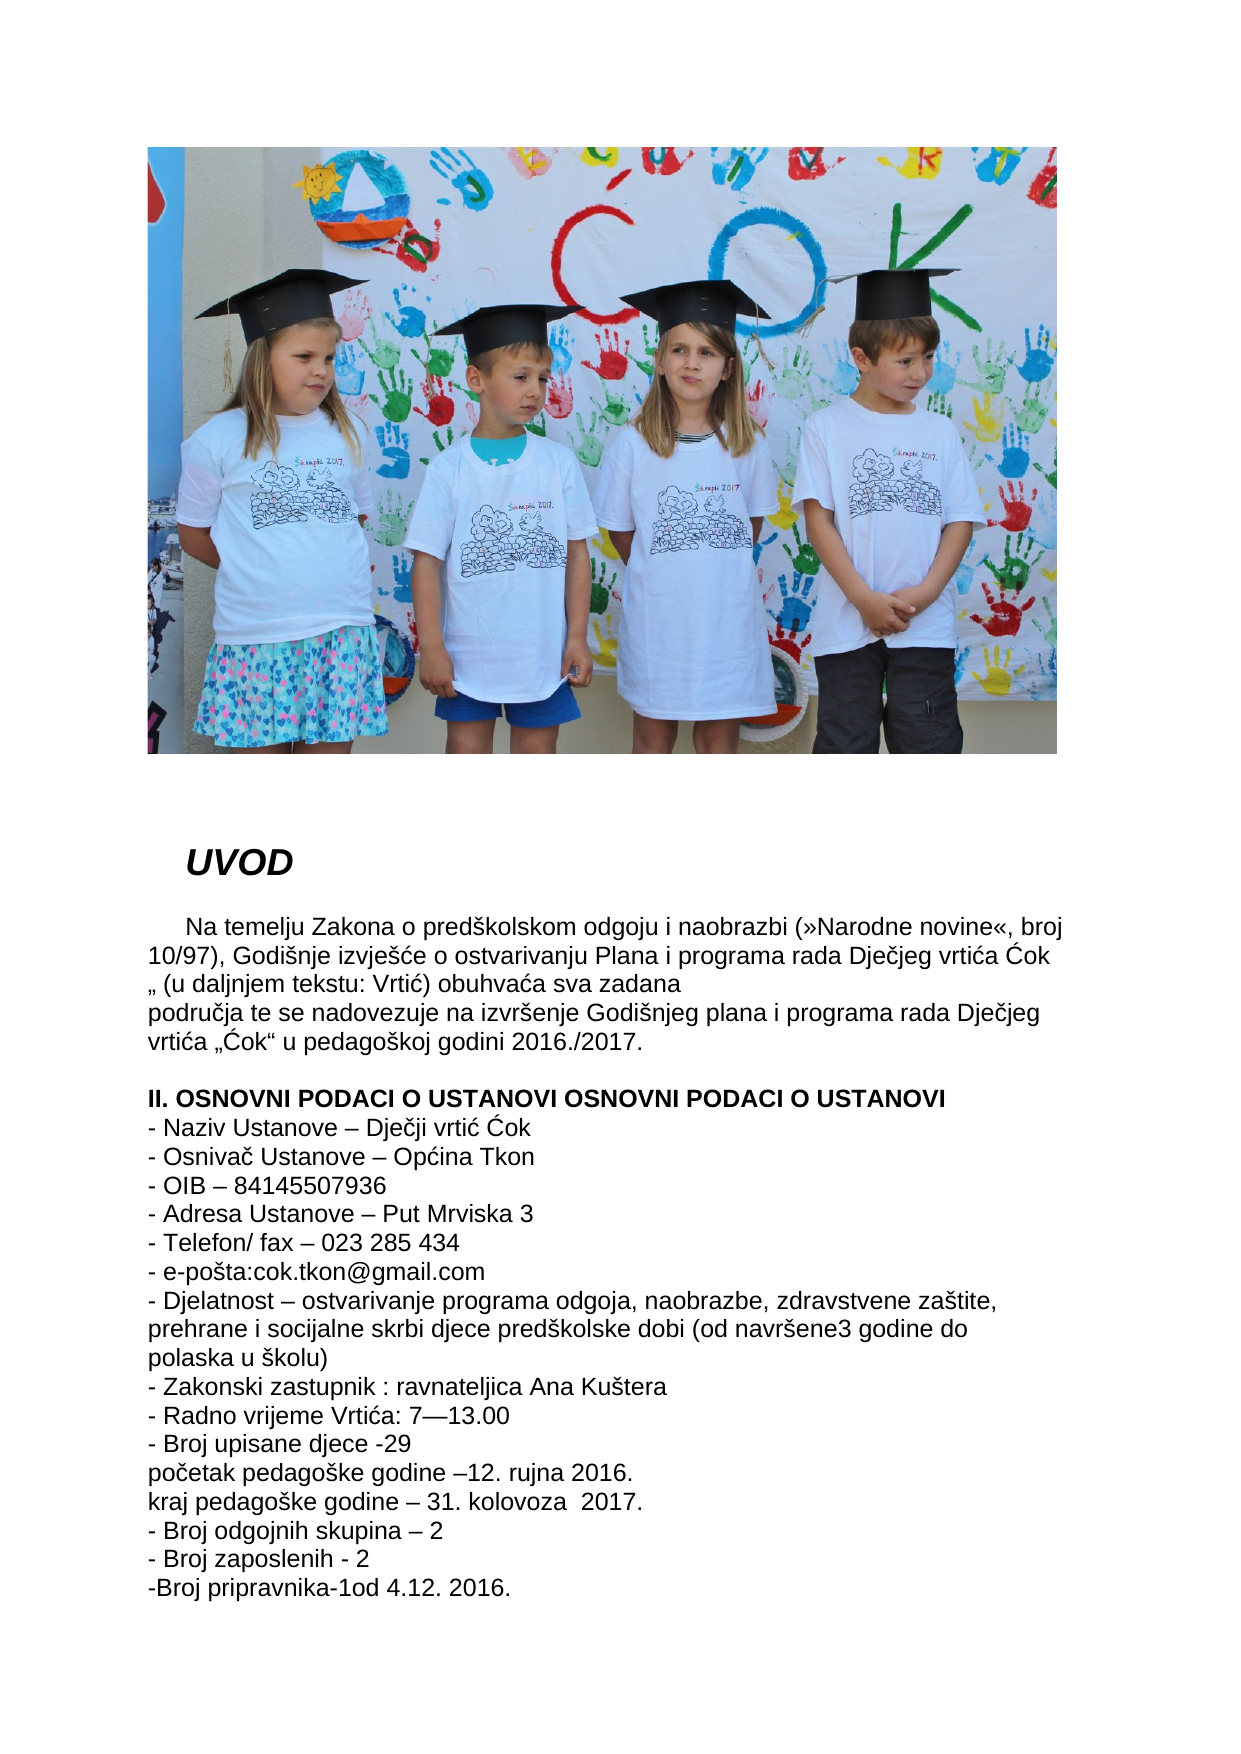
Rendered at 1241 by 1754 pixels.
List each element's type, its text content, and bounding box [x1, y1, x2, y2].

text - Radno vrijeme Vrtića: 7—13.00 [148, 1401, 1093, 1429]
text „ (u daljnjem tekstu: Vrtić) obuhvaća sva zadana [148, 969, 1093, 998]
text II. OSNOVNI PODACI O USTANOVI OSNOVNI PODACI O USTANOVI [148, 1084, 1093, 1113]
text - Broj odgojnih skupina – 2 [148, 1516, 1093, 1544]
text - Adresa Ustanove – Put Mrviska 3 [148, 1199, 1093, 1228]
text - Broj zaposlenih - 2 [148, 1544, 1093, 1573]
text - Naziv Ustanove – Dječji vrtić Ćok [148, 1113, 1093, 1142]
text vrtića „Ćok“ u pedagoškoj godini 2016./2017. [148, 1027, 1093, 1056]
text - OIB – 84145507936 [148, 1171, 1093, 1199]
text prehrane i socijalne skrbi djece predškolske dobi (od navršene3 godine do [148, 1314, 1093, 1343]
text - e-pošta:cok.tkon@gmail.com [148, 1257, 1093, 1286]
text - Djelatnost – ostvarivanje programa odgoja, naobrazbe, zdravstvene zaštite, [148, 1286, 1093, 1314]
text - Zakonski zastupnik : ravnateljica Ana Kuštera [148, 1372, 1093, 1401]
text područja te se nadovezuje na izvršenje Godišnjeg plana i programa rada Dječjeg [148, 998, 1093, 1027]
text 10/97), Godišnje izvješće o ostvarivanju Plana i programa rada Dječjeg vrtića Ćok [148, 941, 1093, 969]
picture [147, 147, 1057, 754]
text -Broj pripravnika-1od 4.12. 2016. [148, 1573, 1093, 1602]
text - Broj upisane djece -29 [148, 1429, 1093, 1458]
text - Osnivač Ustanove – Općina Tkon [148, 1142, 1093, 1171]
text kraj pedagoške godine – 31. kolovoza 2017. [148, 1487, 1093, 1516]
text polaska u školu) [148, 1343, 1093, 1372]
text Na temelju Zakona o predškolskom odgoju i naobrazbi (»Narodne novine«, broj [185, 912, 1093, 941]
text - Telefon/ fax – 023 285 434 [148, 1228, 1093, 1257]
text UVOD [185, 840, 1093, 883]
text početak pedagoške godine –12. rujna 2016. [148, 1458, 1093, 1487]
